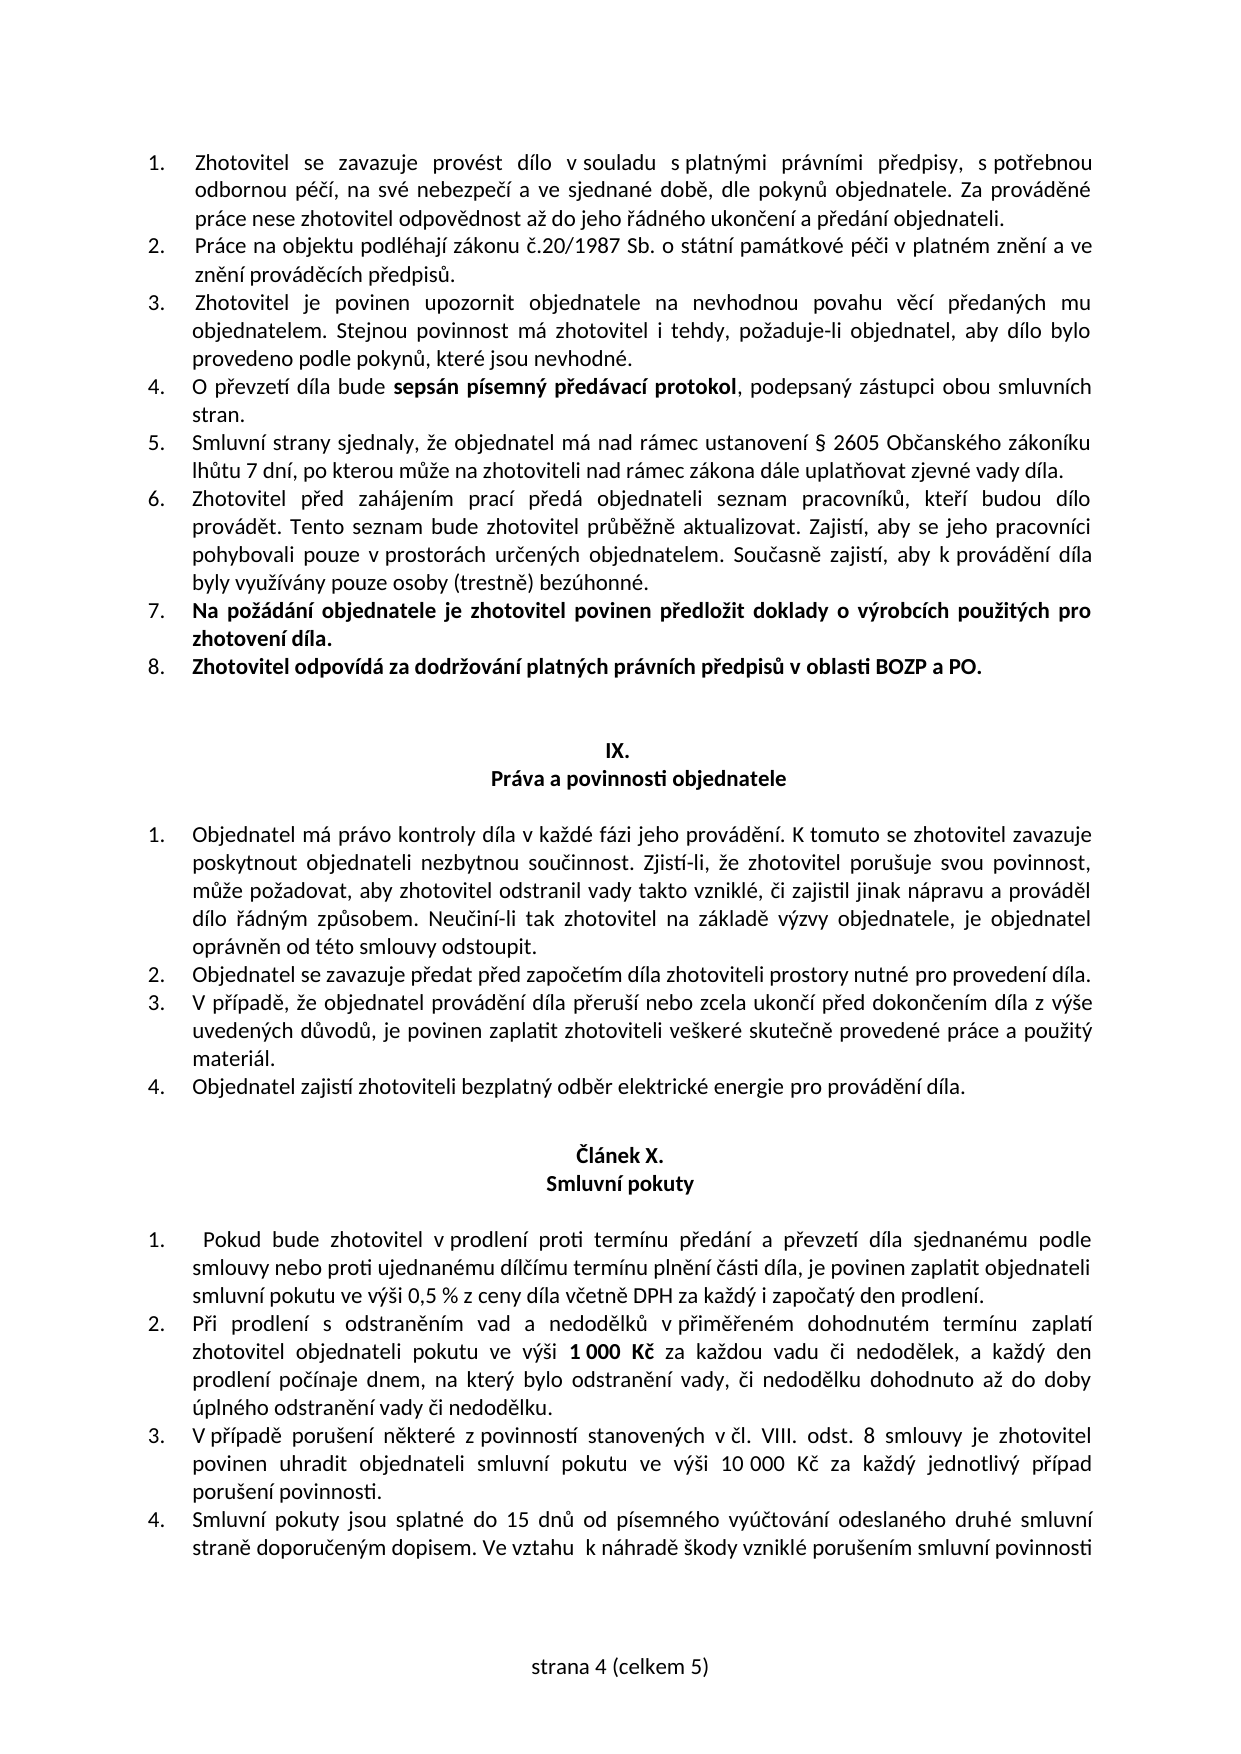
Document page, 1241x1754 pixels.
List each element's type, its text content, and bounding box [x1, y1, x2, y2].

text 1. Pokud bude zhotovitel v prodlení proti termínu předání a převzetí díla sjednanému podle smlouvy nebo proti ujednanému dílčímu termínu plnění části díla, je povinen zaplatit objednateli smluvní pokutu ve výši 0,5 % z ceny díla včetně DPH za každý i započatý den prodlení. [148, 1225, 1093, 1309]
subtitle IX. Práva a povinnosti objednatele [148, 736, 1093, 792]
text 2. Při prodlení s odstraněním vad a nedodělků v přiměřeném dohodnutém termínu zaplatí zhotovitel objednateli pokutu ve výši 1 000 Kč za každou vadu či nedodělek, a každý den prodlení počínaje dnem, na který bylo odstranění vady, či nedodělku dohodnuto až do doby úplného odstranění vady či nedodělku. [148, 1309, 1093, 1421]
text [148, 1505, 1093, 1561]
text 6. Zhotovitel před zahájením prací předá objednateli seznam pracovníků, kteří budou dílo provádět. Tento seznam bude zhotovitel průběžně aktualizovat. Zajistí, aby se jeho pracovníci pohybovali pouze v prostorách určených objednatelem. Současně zajistí, aby k provádění díla byly využívány pouze osoby (trestně) bezúhonné. [148, 484, 1093, 596]
text Článek X. [148, 1141, 1093, 1169]
text 1. Zhotovitel se zavazuje provést dílo v souladu s platnými právními předpisy, s potřebnou odbornou péčí, na své nebezpečí a ve sjednané době, dle pokynů objednatele. Za prováděné práce nese zhotovitel odpovědnost až do jeho řádného ukončení a předání objednateli. [148, 148, 1093, 232]
text 3. V případě, že objednatel provádění díla přeruší nebo zcela ukončí před dokončením díla z výše uvedených důvodů, je povinen zaplatit zhotoviteli veškeré skutečně provedené práce a použitý materiál. [148, 988, 1093, 1072]
text 3. Zhotovitel je povinen upozornit objednatele na nevhodnou povahu věcí předaných mu objednatelem. Stejnou povinnost má zhotovitel i tehdy, požaduje-li objednatel, aby dílo bylo provedeno podle pokynů, které jsou nevhodné. [148, 288, 1093, 372]
text 8. Zhotovitel odpovídá za dodržování platných právních předpisů v oblasti BOZP a PO. [148, 652, 1093, 680]
text 2. Práce na objektu podléhají zákonu č.20/1987 Sb. o státní památkové péči v platném znění a ve znění prováděcích předpisů. [148, 232, 1093, 288]
text 2. Objednatel se zavazuje předat před započetím díla zhotoviteli prostory nutné pro provedení díla. [148, 960, 1093, 988]
text 4. O převzetí díla bude sepsán písemný předávací protokol, podepsaný zástupci obou smluvních stran. [148, 372, 1093, 428]
text 1. Objednatel má právo kontroly díla v každé fázi jeho provádění. K tomuto se zhotovitel zavazuje poskytnout objednateli nezbytnou součinnost. Zjistí-li, že zhotovitel porušuje svou povinnost, může požadovat, aby zhotovitel odstranil vady takto vzniklé, či zajistil jinak nápravu a prováděl dílo řádným způsobem. Neučiní-li tak zhotovitel na základě výzvy objednatele, je objednatel oprávněn od této smlouvy odstoupit. [148, 820, 1093, 960]
text Smluvní pokuty [148, 1169, 1093, 1197]
text 4. Objednatel zajistí zhotoviteli bezplatný odběr elektrické energie pro provádění díla. [148, 1072, 1093, 1100]
text 5. Smluvní strany sjednaly, že objednatel má nad rámec ustanovení § 2605 Občanského zákoníku lhůtu 7 dní, po kterou může na zhotoviteli nad rámec zákona dále uplatňovat zjevné vady díla. [148, 428, 1093, 484]
text 3. V případě porušení některé z povinností stanovených v čl. VIII. odst. 8 smlouvy je zhotovitel povinen uhradit objednateli smluvní pokutu ve výši 10 000 Kč za každý jednotlivý případ porušení povinnosti. [148, 1421, 1093, 1505]
text 7. Na požádání objednatele je zhotovitel povinen předložit doklady o výrobcích použitých pro zhotovení díla. [148, 596, 1093, 652]
